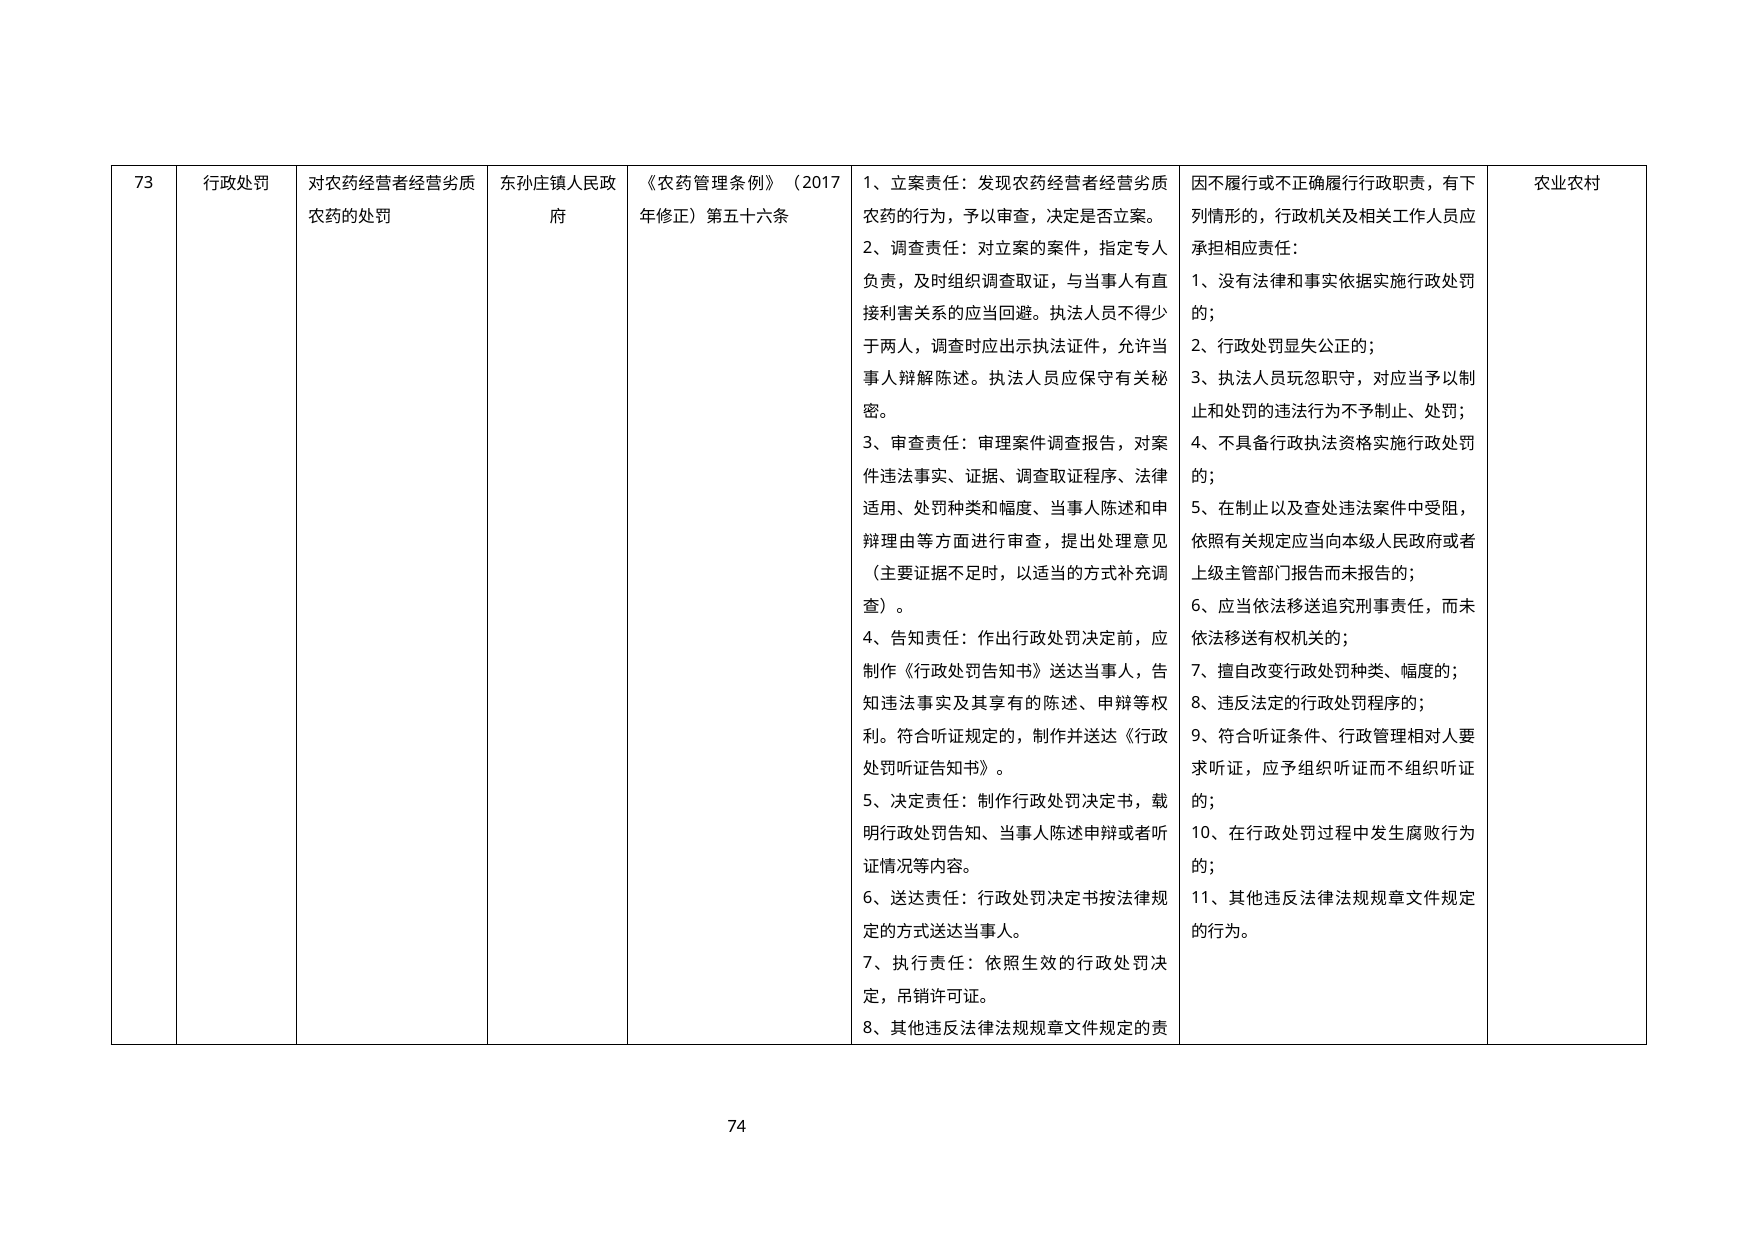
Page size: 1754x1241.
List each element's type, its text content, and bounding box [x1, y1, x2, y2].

table_cell 农业农村 [1488, 166, 1646, 1044]
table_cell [852, 166, 1179, 1044]
table_cell 对农药经营者经营劣质农药的处罚 [297, 166, 487, 1044]
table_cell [628, 166, 851, 1044]
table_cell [1180, 166, 1487, 1044]
table_cell 东孙庄镇人民政府 [488, 166, 627, 1044]
table_cell 73 [112, 166, 176, 1044]
table_cell 行政处罚 [177, 166, 296, 1044]
